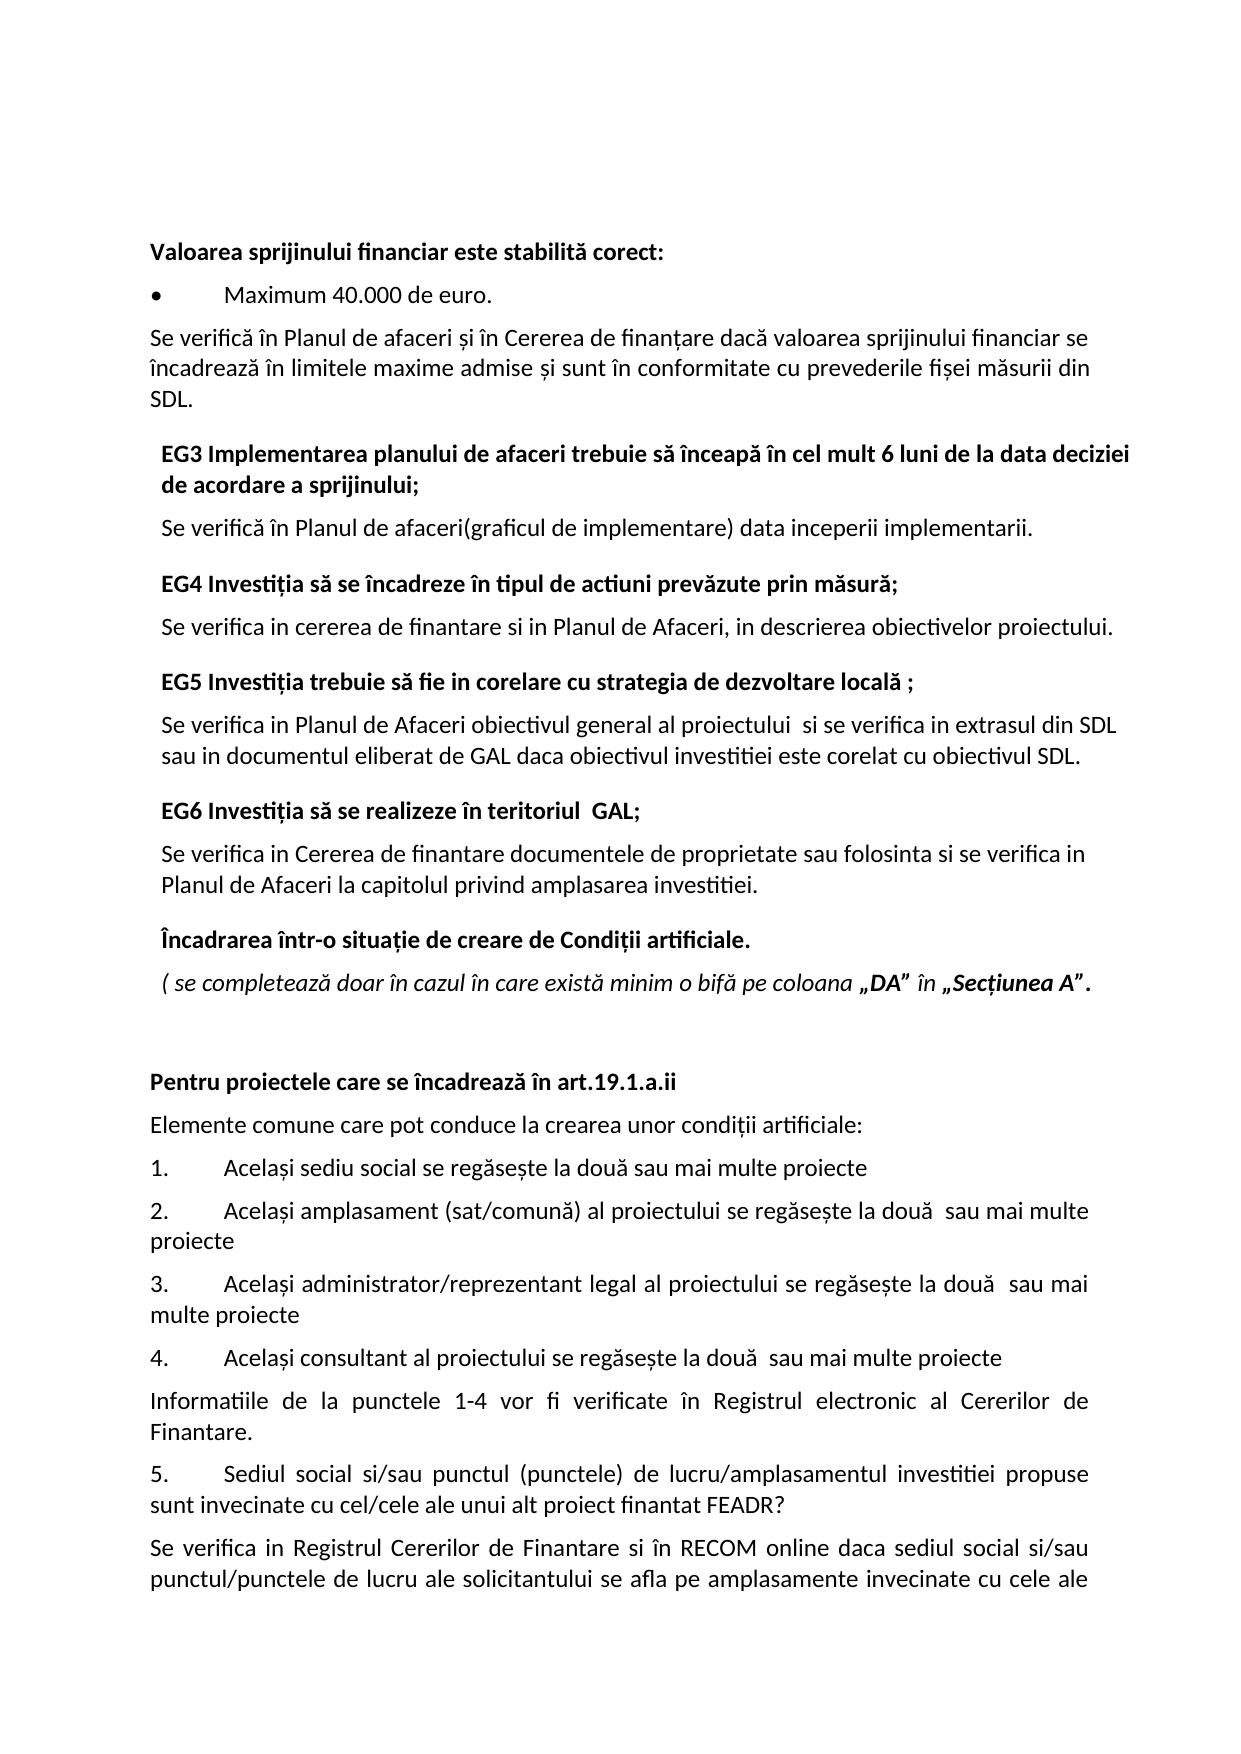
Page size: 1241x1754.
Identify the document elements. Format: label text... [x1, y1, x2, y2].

text • Maximum 40.000 de euro. [150, 279, 1090, 309]
table_cell EG5 Investiția trebuie să fie in corelare cu strategia de dezvoltare locală ; Se verifica in Planul de Afaceri obiectivul general al proiectului si se verifica in extrasul din SDL sau in documentul eliberat de GAL daca obiectivul investitiei este corelat cu obiectivul SDL. [150, 654, 1150, 783]
text 4. Acelaşi consultant al proiectului se regăseşte la două sau mai multe proiecte [150, 1342, 1090, 1373]
table_cell EG4 Investiția să se încadreze în tipul de actiuni prevăzute prin măsură; Se verifica in cererea de finantare si in Planul de Afaceri, in descrierea obiectivelor proiectului. [150, 555, 1150, 654]
text Elemente comune care pot conduce la crearea unor condiţii artificiale: [150, 1109, 1090, 1139]
text Valoarea sprijinului financiar este stabilită corect: [150, 236, 1090, 267]
text Pentru proiectele care se încadrează în art.19.1.a.ii [150, 1066, 1090, 1096]
text Informatiile de la punctele 1-4 vor fi verificate în Registrul electronic al Cererilor de Finantare. [150, 1385, 1090, 1446]
text 1. Acelaşi sediu social se regăseşte la două sau mai multe proiecte [150, 1152, 1090, 1182]
text Se verifică în Planul de afaceri și în Cererea de finanţare dacă valoarea sprijinului financiar se încadrează în limitele maxime admise și sunt în conformitate cu prevederile fișei măsurii din SDL. [150, 322, 1090, 414]
table_cell EG6 Investiția să se realizeze în teritoriul GAL; Se verifica in Cererea de finantare documentele de proprietate sau folosinta si se verifica in Planul de Afaceri la capitolul privind amplasarea investitiei. [150, 783, 1150, 912]
text 3. Acelaşi administrator/reprezentant legal al proiectului se regăseşte la două sau mai multe proiecte [150, 1268, 1090, 1329]
text 5. Sediul social si/sau punctul (punctele) de lucru/amplasamentul investitiei propuse sunt invecinate cu cel/cele ale unui alt proiect finantat FEADR? [150, 1459, 1090, 1520]
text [150, 1532, 1090, 1593]
table_cell Încadrarea într-o situație de creare de Condiții artificiale. ( se completează doar în cazul în care există minim o bifă pe coloana „DA” în „Secțiunea A”. [150, 912, 1150, 1053]
table_header EG3 Implementarea planului de afaceri trebuie să înceapă în cel mult 6 luni de la data deciziei de acordare a sprijinului; Se verifică în Planul de afaceri(graficul de implementare) data inceperii implementarii. [150, 426, 1150, 555]
text 2. Acelaşi amplasament (sat/comună) al proiectului se regăseşte la două sau mai multe proiecte [150, 1195, 1090, 1256]
